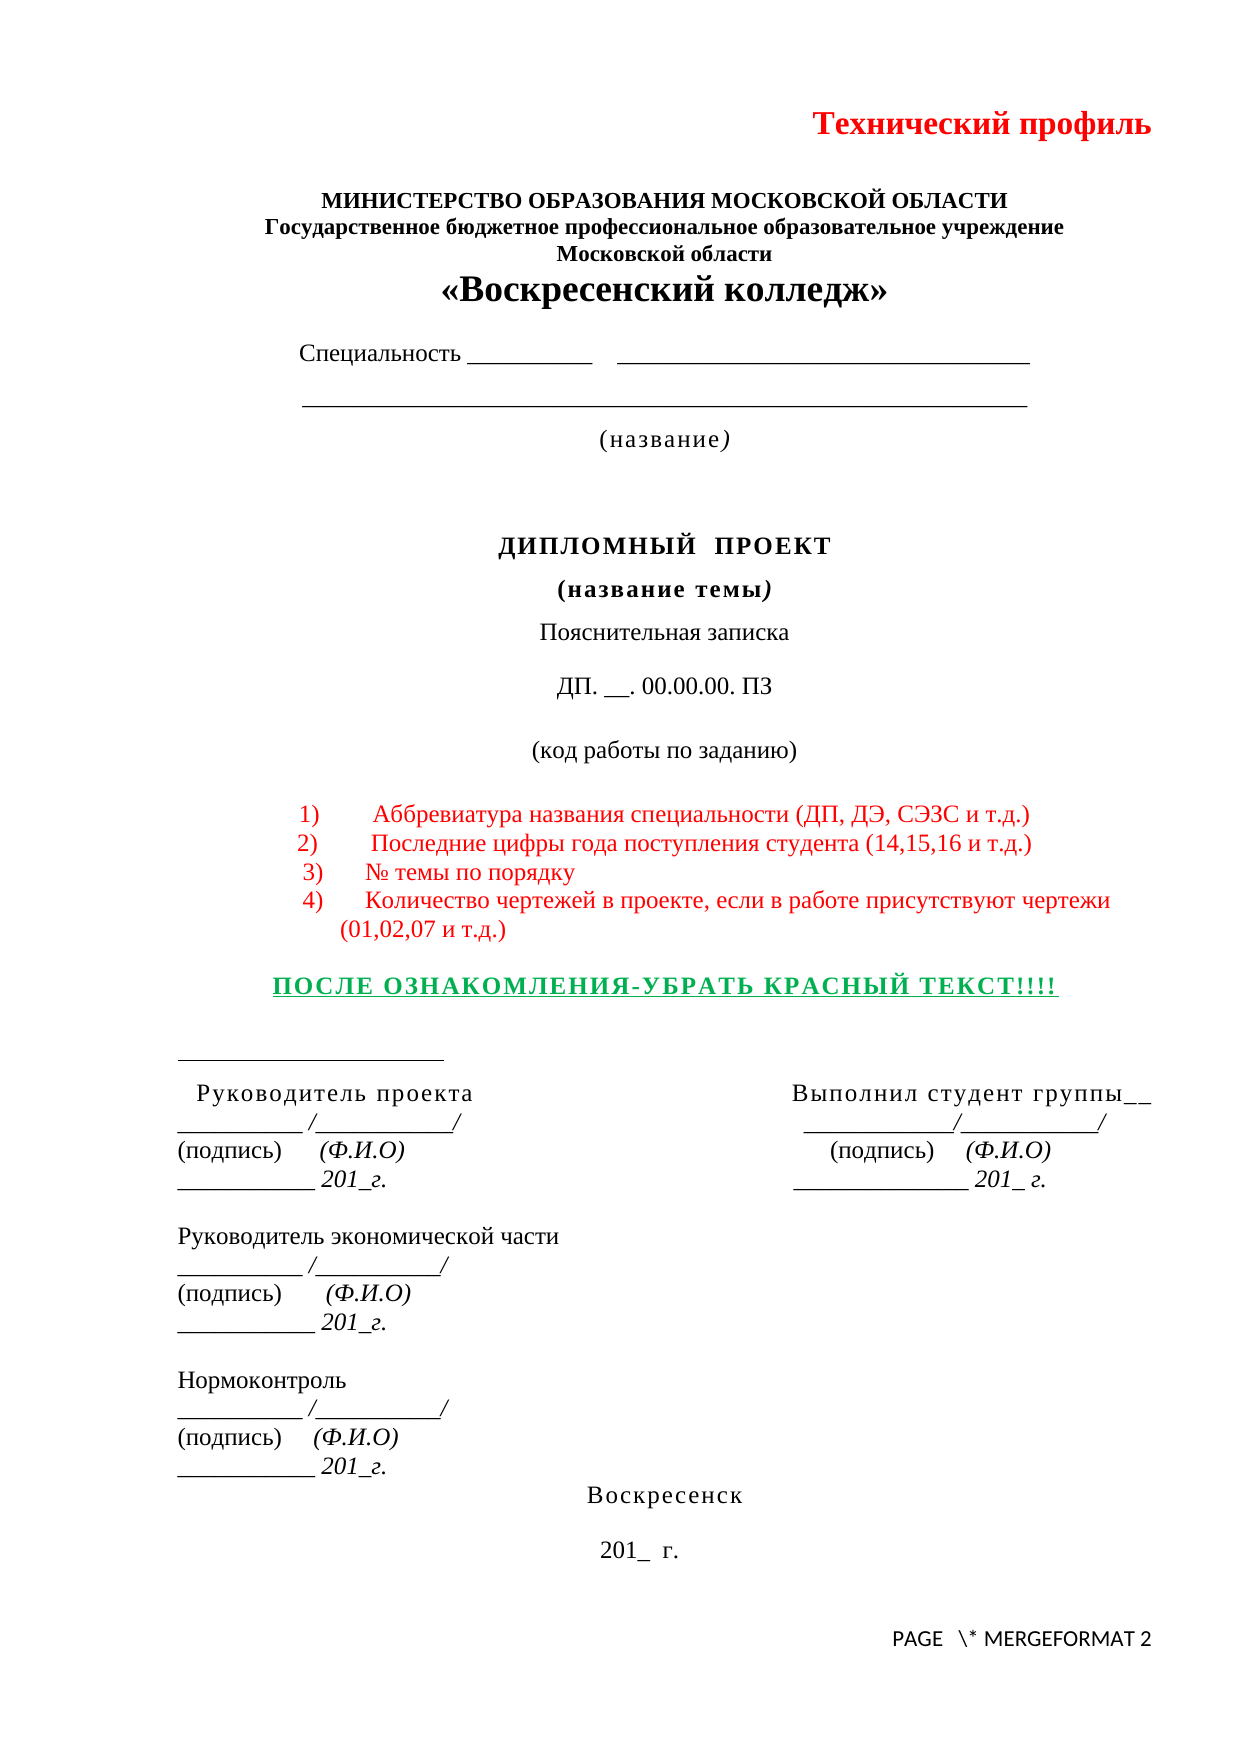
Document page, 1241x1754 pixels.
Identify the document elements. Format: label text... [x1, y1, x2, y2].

text Технический профиль [177, 103, 1152, 142]
text Воскресенск [177, 1480, 1152, 1508]
text ДИПЛОМНЫЙ ПРОЕКТ [177, 531, 1152, 560]
text МИНИСТЕРСТВО ОБРАЗОВАНИЯ МОСКОВСКОЙ ОБЛАСТИ [177, 187, 1152, 213]
text (код работы по заданию) [177, 735, 1152, 764]
text ПОСЛЕ ОЗНАКОМЛЕНИЯ-УБРАТЬ КРАСНЫЙ ТЕКСТ!!!! [177, 971, 1152, 1000]
list Последние цифры года поступления студента (14,15,16 и т.д.) [177, 828, 1152, 857]
text ДП. __. 00.00.00. ПЗ [177, 671, 1152, 700]
text ___________ 201_г. ______________ 201_ г. [177, 1164, 1152, 1193]
list Количество чертежей в проекте, если в работе присутствуют чертежи (01,02,07 и т.д.) [302, 885, 1152, 943]
list Аббревиатура названия специальности (ДП, ДЭ, СЭЗС и т.д.) [177, 799, 1152, 828]
text __________ /__________/ [177, 1250, 1152, 1278]
text (название) [177, 424, 1152, 453]
text Государственное бюджетное профессиональное образовательное учреждение [177, 213, 1152, 239]
text __________ /__________/ [177, 1393, 1152, 1422]
text (подпись) (Ф.И.О) (подпись) (Ф.И.О) [177, 1136, 1152, 1164]
text Руководитель проекта Выполнил студент группы__ [177, 1078, 1152, 1107]
text 201_ г. [177, 1508, 1152, 1564]
text «Воскресенский колледж» [177, 266, 1152, 309]
text Московской области [177, 239, 1152, 266]
list № темы по порядку [302, 857, 1152, 885]
text (подпись) (Ф.И.О) [177, 1422, 1152, 1451]
text __________________________________________________________ [177, 381, 1152, 410]
text Пояснительная записка [177, 617, 1152, 646]
text (подпись) (Ф.И.О) [177, 1278, 1152, 1307]
text ___________ 201_г. [177, 1451, 1152, 1480]
text __________ /___________/ ____________/___________/ [177, 1107, 1152, 1136]
text Специальность __________ _________________________________ [177, 338, 1152, 367]
text Нормоконтроль [177, 1365, 1152, 1393]
text ___________ 201_г. [177, 1307, 1152, 1336]
text Руководитель экономической части [177, 1221, 1152, 1250]
text (название темы) [177, 574, 1152, 603]
